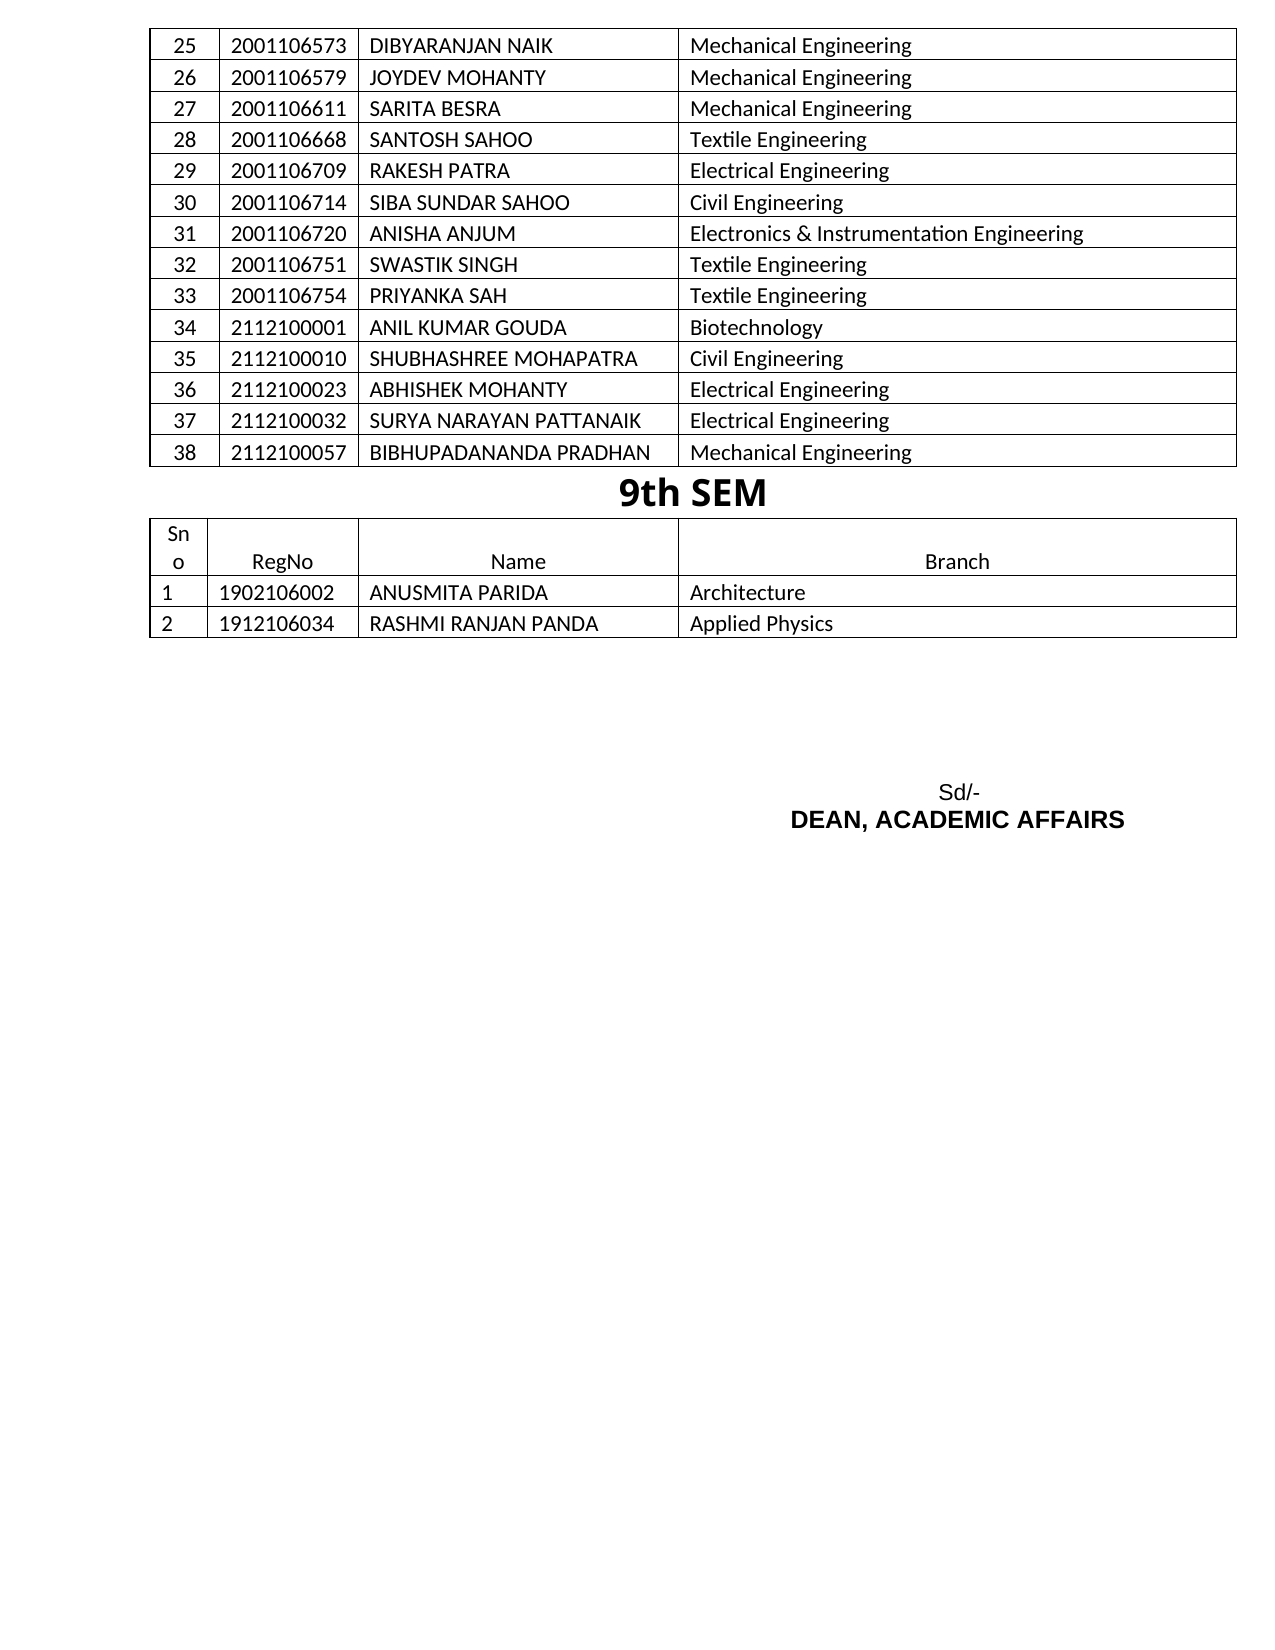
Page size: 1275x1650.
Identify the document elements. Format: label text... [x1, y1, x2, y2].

table_cell 2001106714 [220, 185, 358, 216]
table_cell 36 [151, 373, 219, 403]
table_cell 2001106573 [220, 29, 358, 59]
table_cell 30 [151, 185, 219, 216]
table_cell 26 [151, 60, 219, 91]
table_cell SHUBHASHREE MOHAPATRA [359, 342, 678, 372]
table_cell 33 [151, 279, 219, 309]
table_cell 1912106034 [208, 607, 358, 637]
table_cell SURYA NARAYAN PATTANAIK [359, 404, 678, 434]
table_cell Applied Physics [679, 607, 1236, 637]
table_cell 2 [151, 607, 207, 637]
table_cell DIBYARANJAN NAIK [359, 29, 678, 59]
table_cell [679, 29, 1236, 59]
table_cell 2001106668 [220, 123, 358, 153]
table_cell 2001106754 [220, 279, 358, 309]
table_cell 28 [151, 123, 219, 153]
table_cell Textile Engineering [679, 248, 1236, 278]
list DEAN, ACADEMIC AFFAIRS [225, 805, 1125, 834]
table_cell Textile Engineering [679, 123, 1236, 153]
table_cell 37 [151, 404, 219, 434]
table_cell JOYDEV MOHANTY [359, 60, 678, 91]
table_cell Sno [151, 519, 207, 575]
table_cell 25 [151, 29, 219, 59]
table_cell Biotechnology [679, 310, 1236, 341]
table_cell BIBHUPADANANDA PRADHAN [359, 435, 678, 466]
table_cell Electrical Engineering [679, 373, 1236, 403]
table_cell 9th SEM [150, 467, 1237, 518]
table_cell 31 [151, 217, 219, 247]
table_cell RASHMI RANJAN PANDA [359, 607, 678, 637]
table_cell 38 [151, 435, 219, 466]
table_cell 2001106720 [220, 217, 358, 247]
table_cell Electrical Engineering [679, 404, 1236, 434]
table_cell 2112100057 [220, 435, 358, 466]
table_cell 2001106611 [220, 92, 358, 122]
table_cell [679, 60, 1236, 91]
table_cell Branch [679, 519, 1236, 575]
table_cell 2001106709 [220, 154, 358, 184]
table_cell RegNo [208, 519, 358, 575]
text Sd/- [825, 779, 1125, 805]
table_cell 29 [151, 154, 219, 184]
table_cell Civil Engineering [679, 342, 1236, 372]
table_cell ANUSMITA PARIDA [359, 576, 678, 606]
table_cell 2001106751 [220, 248, 358, 278]
table_cell 34 [151, 310, 219, 341]
table_cell 32 [151, 248, 219, 278]
table_cell 2112100023 [220, 373, 358, 403]
table_cell Civil Engineering [679, 185, 1236, 216]
table_cell PRIYANKA SAH [359, 279, 678, 309]
table_cell 2112100010 [220, 342, 358, 372]
table_cell RAKESH PATRA [359, 154, 678, 184]
table_cell 1 [151, 576, 207, 606]
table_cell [679, 92, 1236, 122]
table_cell ABHISHEK MOHANTY [359, 373, 678, 403]
table_cell 27 [151, 92, 219, 122]
table_cell ANISHA ANJUM [359, 217, 678, 247]
table_cell SANTOSH SAHOO [359, 123, 678, 153]
table_cell 2001106579 [220, 60, 358, 91]
table_cell Textile Engineering [679, 279, 1236, 309]
table_cell SIBA SUNDAR SAHOO [359, 185, 678, 216]
table_cell SWASTIK SINGH [359, 248, 678, 278]
table_cell ANIL KUMAR GOUDA [359, 310, 678, 341]
table_cell Architecture [679, 576, 1236, 606]
table_cell 2112100032 [220, 404, 358, 434]
table_cell Name [359, 519, 678, 575]
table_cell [679, 217, 1236, 247]
table_cell 35 [151, 342, 219, 372]
table_cell SARITA BESRA [359, 92, 678, 122]
table_cell 1902106002 [208, 576, 358, 606]
table_cell Electrical Engineering [679, 154, 1236, 184]
table_cell Mechanical Engineering [679, 435, 1236, 466]
table_cell 2112100001 [220, 310, 358, 341]
